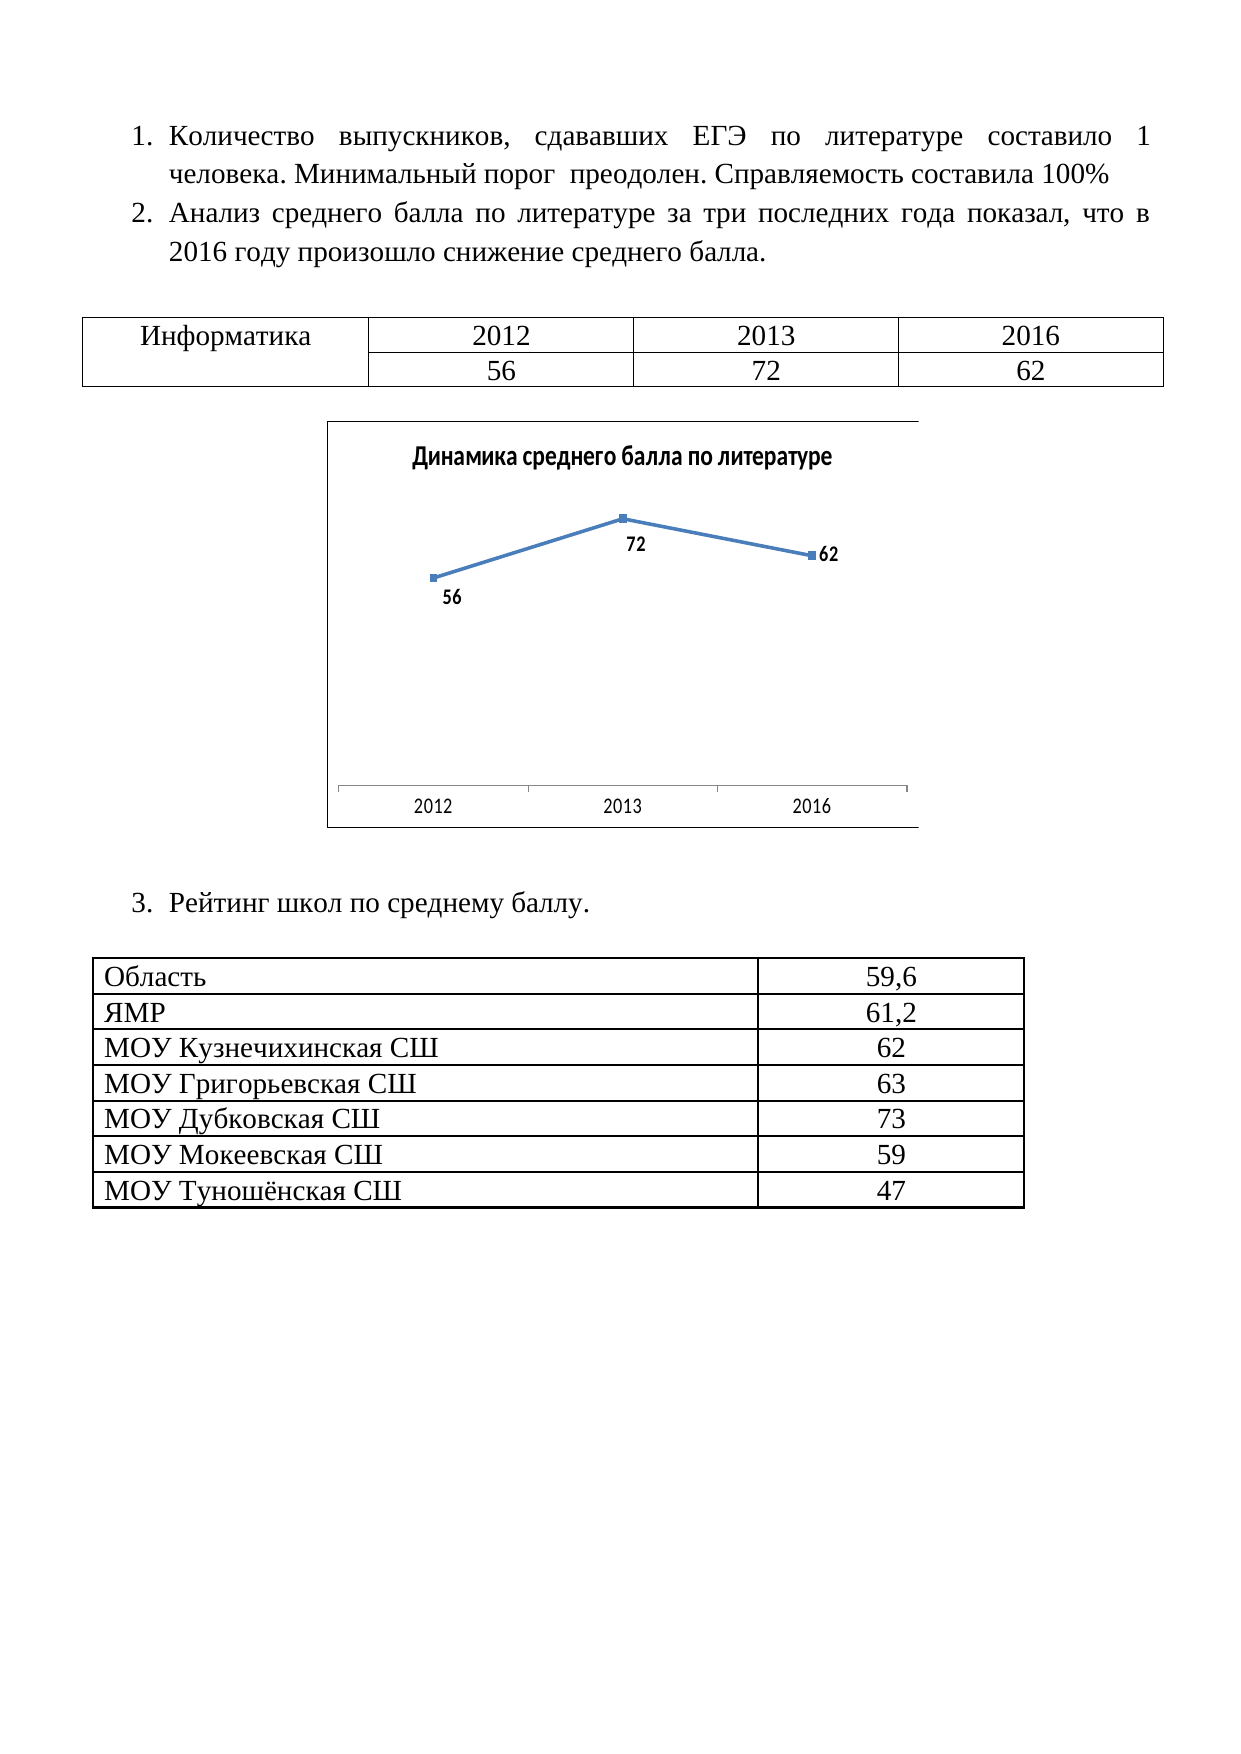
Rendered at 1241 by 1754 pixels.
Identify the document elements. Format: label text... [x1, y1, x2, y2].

table_cell 73 [759, 1102, 1023, 1135]
table_cell 62 [759, 1030, 1023, 1064]
table_cell 61,2 [759, 995, 1023, 1028]
list Рейтинг школ по среднему баллу. [131, 885, 1152, 918]
table_header Область [94, 959, 757, 993]
table_cell ЯМР [94, 995, 757, 1028]
table_cell 62 [899, 353, 1163, 386]
table_cell 72 [634, 353, 898, 386]
table_header 2012 [369, 318, 633, 352]
table_cell 59 [759, 1137, 1023, 1171]
table_header 2016 [899, 318, 1163, 352]
table_cell 63 [759, 1066, 1023, 1099]
table_cell МОУ Туношёнская СШ [94, 1173, 757, 1206]
table_cell 56 [369, 353, 633, 386]
table_cell 47 [759, 1173, 1023, 1206]
list Количество выпускников, сдававших ЕГЭ по литературе составило 1 человека. Минимальный порог преодолен. Справляемость составила 100% [131, 118, 1152, 190]
list Анализ среднего балла по литературе за три последних года показал, что в 2016 году произошло снижение среднего балла. [131, 195, 1152, 267]
table_header 2013 [634, 318, 898, 352]
table_cell МОУ Мокеевская СШ [94, 1137, 757, 1171]
table_header 59,6 [759, 959, 1023, 993]
table_cell МОУ Кузнечихинская СШ [94, 1030, 757, 1064]
table_cell МОУ Дубковская СШ [94, 1102, 757, 1135]
table_cell МОУ Григорьевская СШ [94, 1066, 757, 1099]
table_header Информатика [83, 318, 368, 386]
